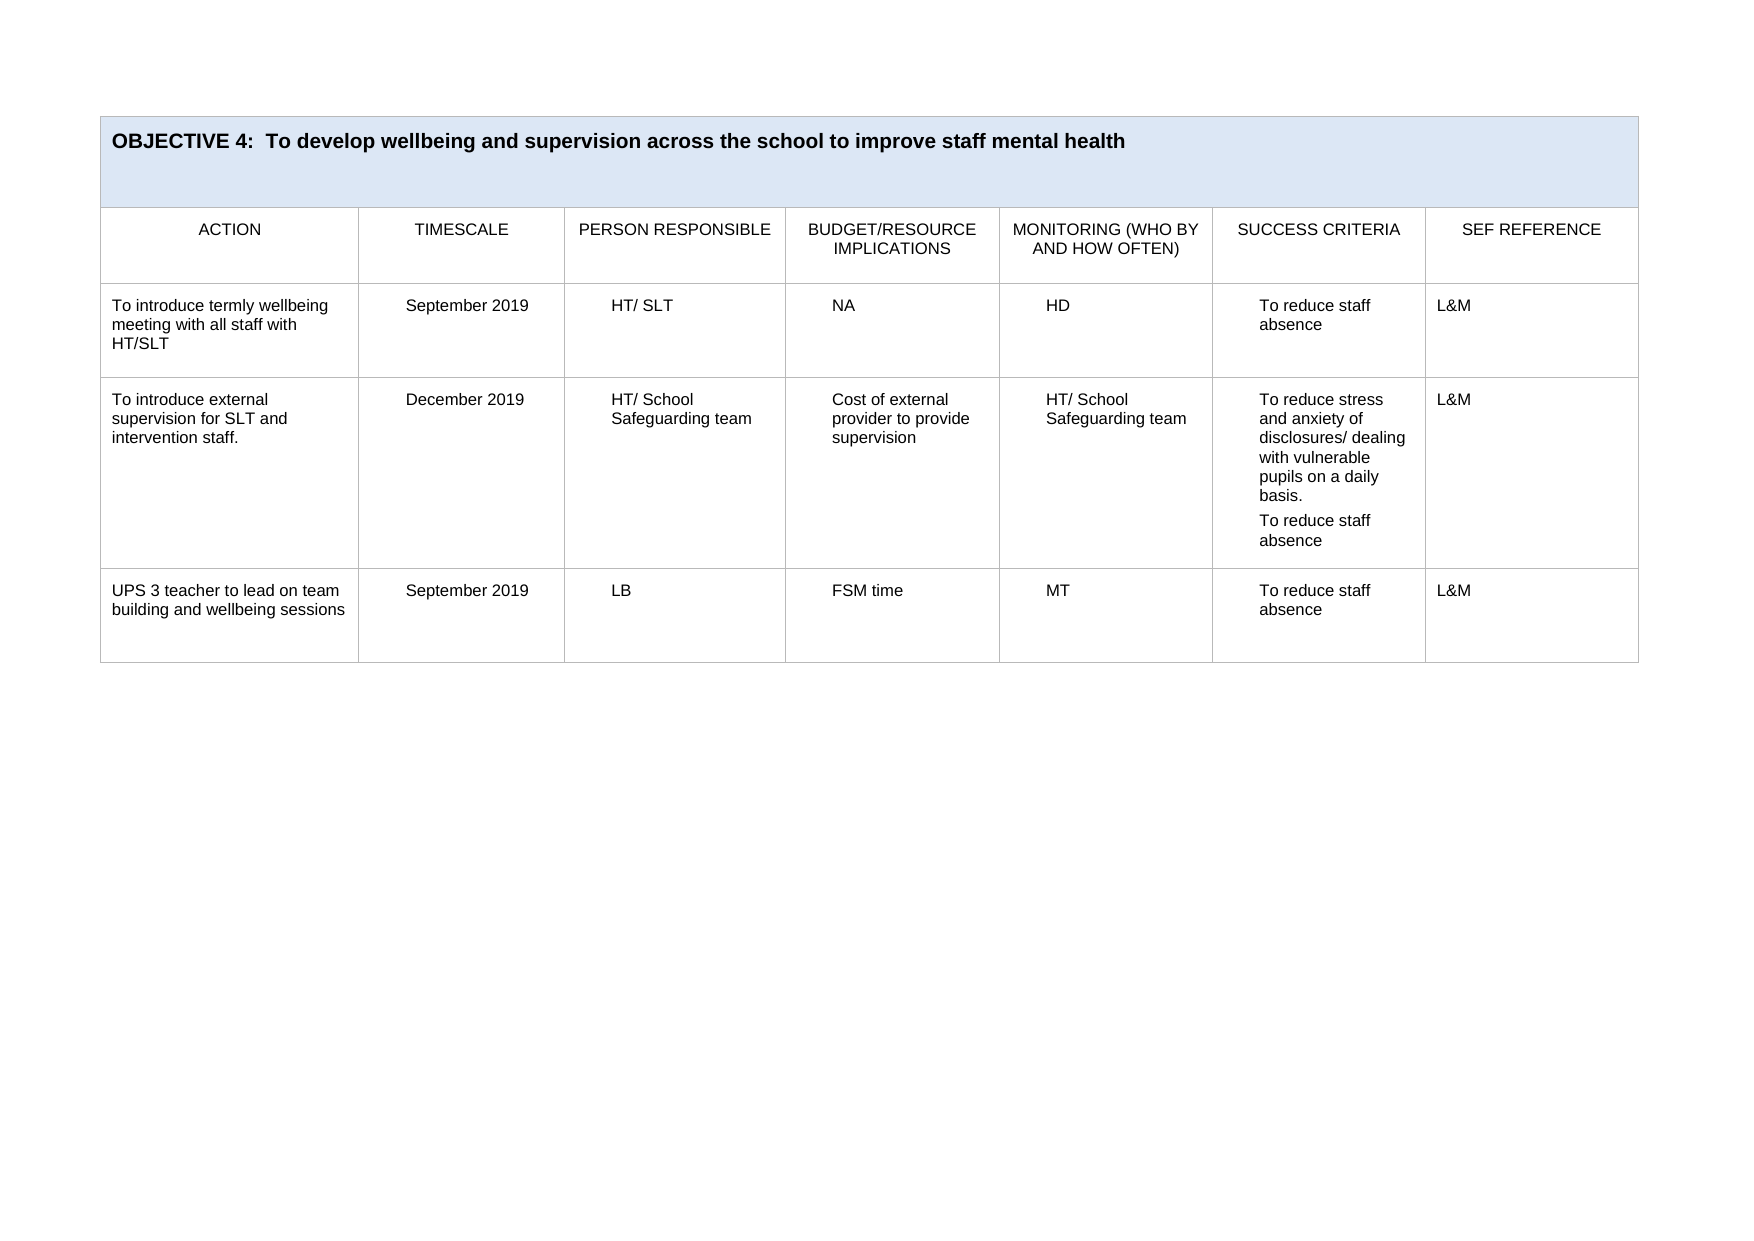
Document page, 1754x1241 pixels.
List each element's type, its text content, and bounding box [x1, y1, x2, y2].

table_cell To reduce stress and anxiety of disclosures/ dealing with vulnerable pupils on a daily basis. To reduce staff absence [1213, 378, 1425, 567]
table_cell FSM time [786, 569, 999, 662]
table_cell December 2019 [359, 378, 564, 567]
table_cell To introduce termly wellbeing meeting with all staff with HT/SLT [101, 284, 358, 377]
table_header OBJECTIVE 4: To develop wellbeing and supervision across the school to improve staff mental health [101, 117, 1638, 207]
table_cell TIMESCALE [359, 208, 564, 282]
table_cell L&M [1426, 569, 1638, 662]
table_cell HT/ School Safeguarding team [1000, 378, 1212, 567]
table_cell To introduce external supervision for SLT and intervention staff. [101, 378, 358, 567]
table_cell L&M [1426, 378, 1638, 567]
table_cell HD [1000, 284, 1212, 377]
table_cell NA [786, 284, 999, 377]
table_cell LB [565, 569, 785, 662]
table_cell PERSON RESPONSIBLE [565, 208, 785, 282]
table_cell MT [1000, 569, 1212, 662]
table_cell BUDGET/RESOURCE IMPLICATIONS [786, 208, 999, 282]
table_cell HT/ School Safeguarding team [565, 378, 785, 567]
table_cell UPS 3 teacher to lead on team building and wellbeing sessions [101, 569, 358, 662]
table_cell MONITORING (WHO BY AND HOW OFTEN) [1000, 208, 1212, 282]
table_cell To reduce staff absence [1213, 284, 1425, 377]
table_cell SUCCESS CRITERIA [1213, 208, 1425, 282]
table_cell Cost of external provider to provide supervision [786, 378, 999, 567]
table_cell September 2019 [359, 284, 564, 377]
table_cell HT/ SLT [565, 284, 785, 377]
table_cell SEF REFERENCE [1426, 208, 1638, 282]
table_cell September 2019 [359, 569, 564, 662]
table_cell L&M [1426, 284, 1638, 377]
table_cell To reduce staff absence [1213, 569, 1425, 662]
table_cell ACTION [101, 208, 358, 282]
